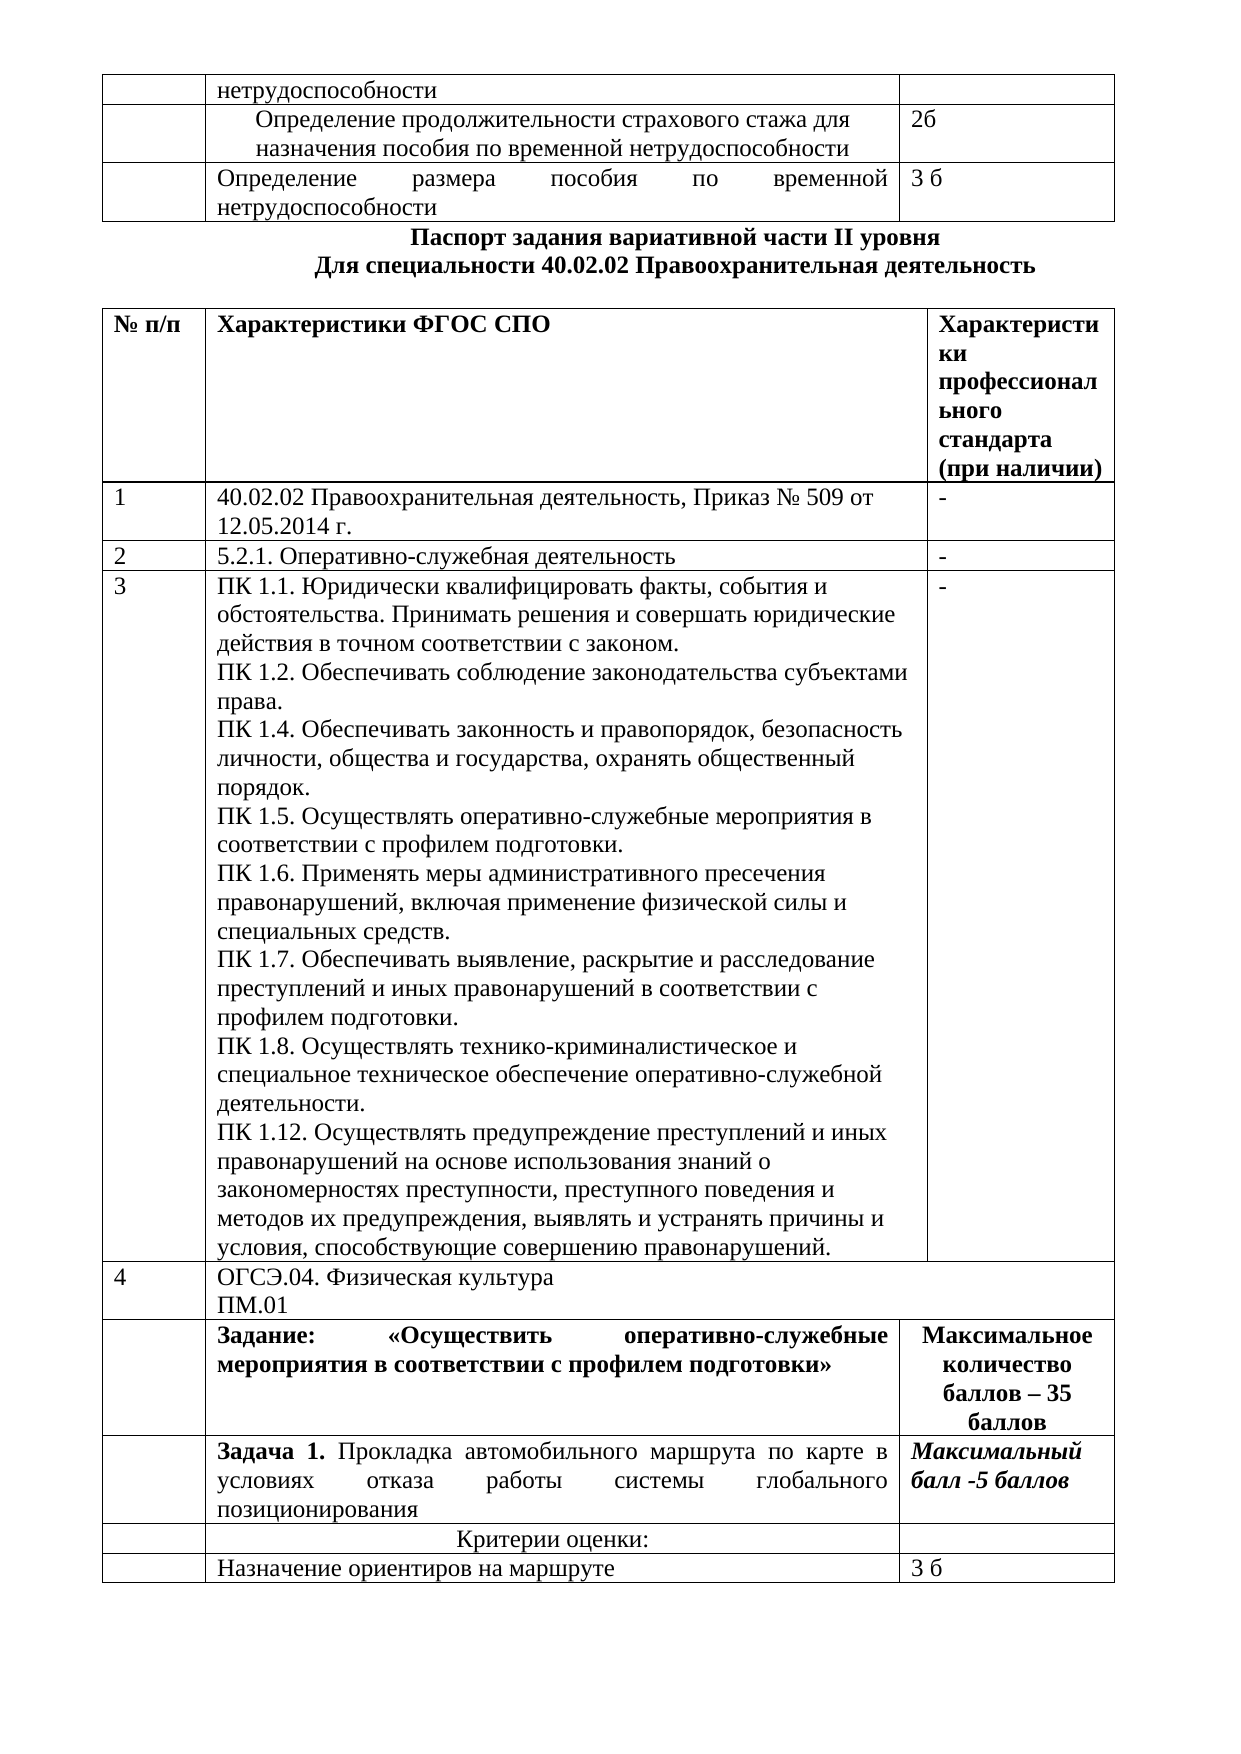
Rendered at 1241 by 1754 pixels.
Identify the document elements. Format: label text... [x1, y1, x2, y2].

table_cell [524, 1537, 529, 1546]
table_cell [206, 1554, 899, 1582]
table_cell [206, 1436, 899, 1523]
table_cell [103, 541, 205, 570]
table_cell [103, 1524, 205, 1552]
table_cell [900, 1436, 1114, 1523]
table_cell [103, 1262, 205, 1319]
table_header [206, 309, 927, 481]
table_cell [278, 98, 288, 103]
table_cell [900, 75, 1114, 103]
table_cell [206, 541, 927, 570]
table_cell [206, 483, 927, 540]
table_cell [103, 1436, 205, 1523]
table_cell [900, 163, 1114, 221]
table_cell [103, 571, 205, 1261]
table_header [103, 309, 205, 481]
text Для специальности 40.02.02 Правоохранительная деятельность [177, 250, 1173, 279]
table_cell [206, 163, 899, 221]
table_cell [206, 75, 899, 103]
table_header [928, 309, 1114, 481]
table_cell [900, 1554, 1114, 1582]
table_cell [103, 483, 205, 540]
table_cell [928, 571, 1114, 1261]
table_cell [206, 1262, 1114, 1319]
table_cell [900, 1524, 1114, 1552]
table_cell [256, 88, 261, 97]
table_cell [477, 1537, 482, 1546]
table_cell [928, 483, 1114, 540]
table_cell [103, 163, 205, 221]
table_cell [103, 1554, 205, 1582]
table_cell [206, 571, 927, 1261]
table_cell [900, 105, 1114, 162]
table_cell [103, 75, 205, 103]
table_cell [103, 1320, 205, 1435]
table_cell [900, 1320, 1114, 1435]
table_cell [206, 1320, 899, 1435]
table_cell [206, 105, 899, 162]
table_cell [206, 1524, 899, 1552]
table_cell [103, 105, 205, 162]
text Паспорт задания вариативной части II уровня [177, 222, 1173, 250]
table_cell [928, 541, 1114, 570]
